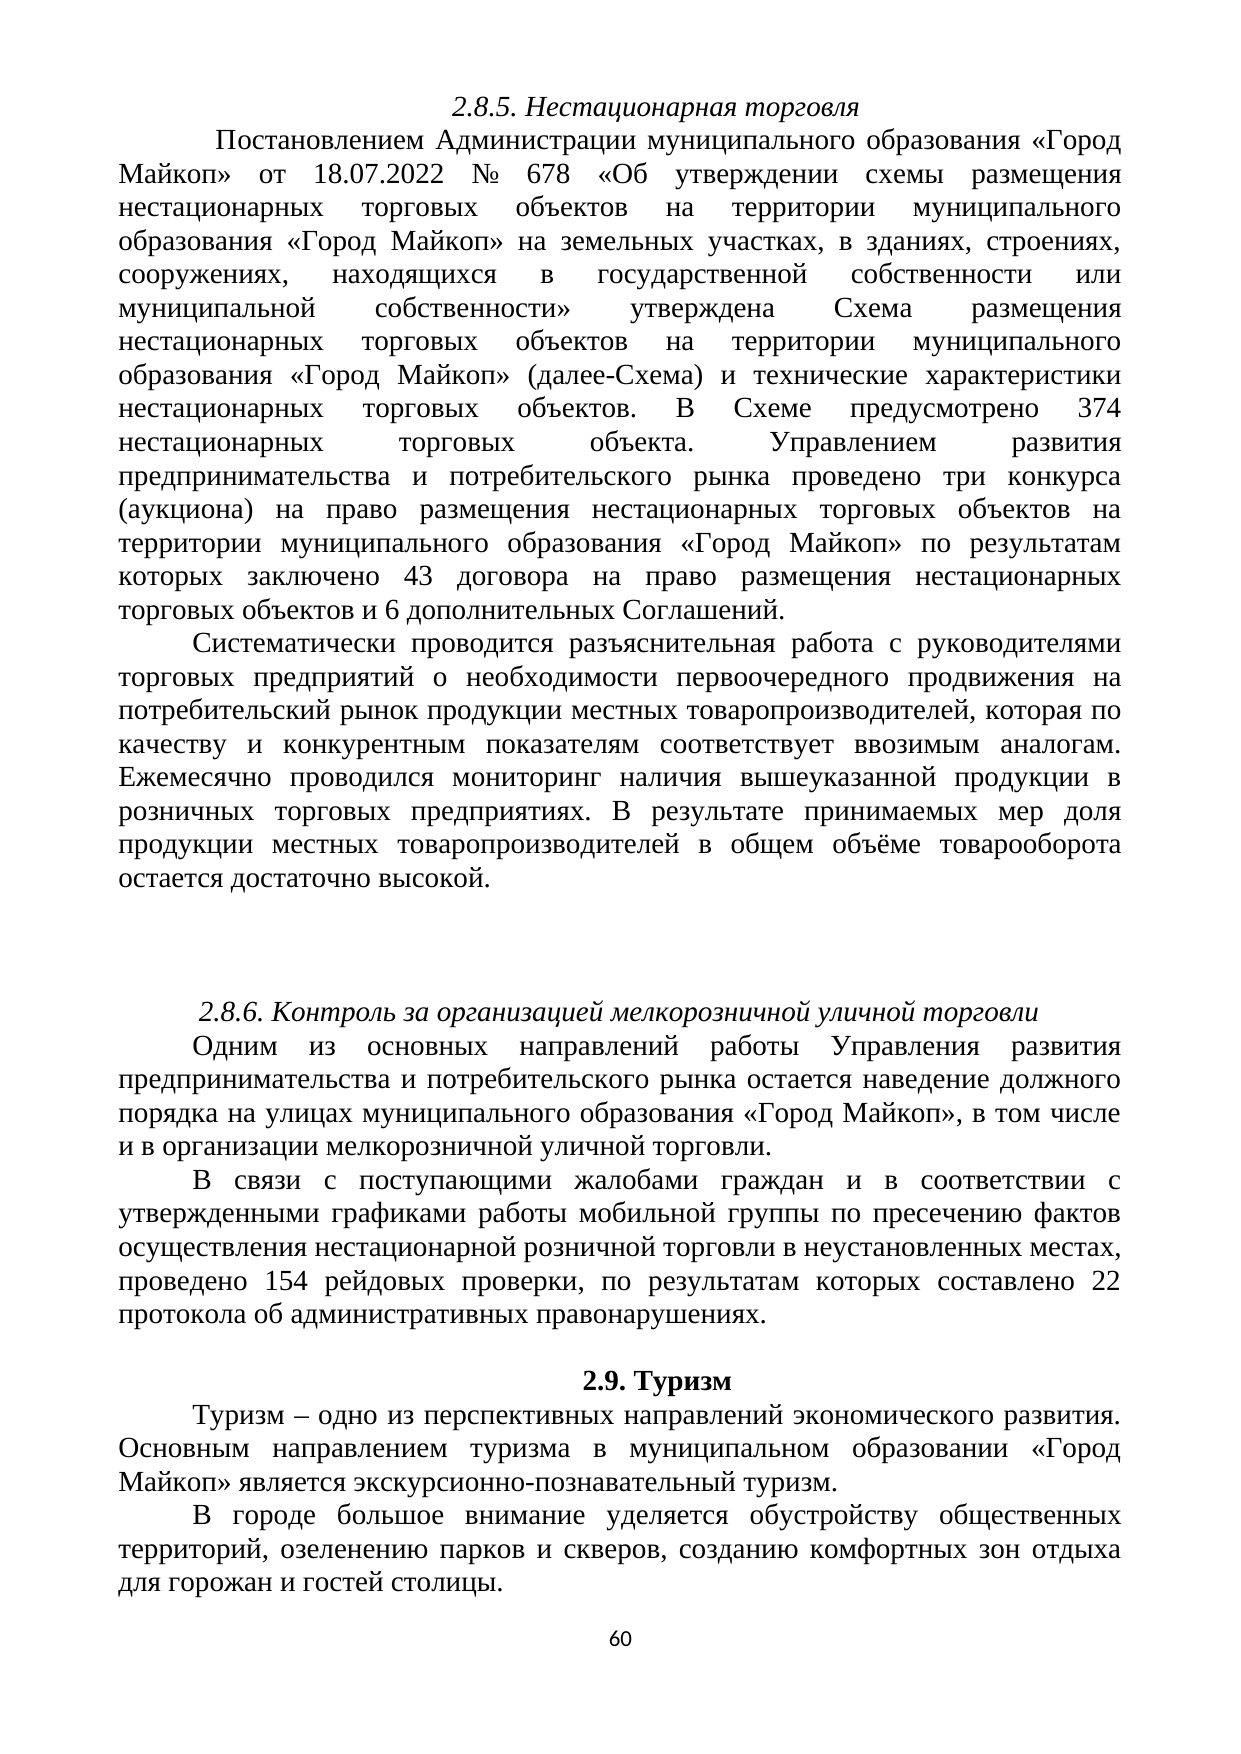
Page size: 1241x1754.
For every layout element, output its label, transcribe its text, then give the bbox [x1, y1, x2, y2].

text 2.8.6. Контроль за организацией мелкорозничной уличной торговли [118, 994, 1122, 1028]
text Одним из основных направлений работы Управления развития предпринимательства и потребительского рынка остается наведение должного порядка на улицах муниципального образования «Город Майкоп», в том числе и в организации мелкорозничной уличной торговли. [118, 1028, 1122, 1162]
text 2.9. Туризм [118, 1363, 1122, 1397]
text В городе большое внимание уделяется обустройству общественных территорий, озеленению парков и скверов, созданию комфортных зон отдыха для горожан и гостей столицы. [118, 1497, 1122, 1598]
text Постановлением Администрации муниципального образования «Город Майкоп» от 18.07.2022 № 678 «Об утверждении схемы размещения нестационарных торговых объектов на территории муниципального образования «Город Майкоп» на земельных участках, в зданиях, строениях, сооружениях, находящихся в государственной собственности или муниципальной собственности» утверждена Схема размещения нестационарных торговых объектов на территории муниципального образования «Город Майкоп» (далее-Схема) и технические характеристики нестационарных торговых объектов. В Схеме предусмотрено 374 нестационарных торговых объекта. Управлением развития предпринимательства и потребительского рынка проведено три конкурса (аукциона) на право размещения нестационарных торговых объектов на территории муниципального образования «Город Майкоп» по результатам которых заключено 43 договора на право размещения нестационарных торговых объектов и 6 дополнительных Соглашений. [118, 122, 1122, 625]
text Туризм – одно из перспективных направлений экономического развития. Основным направлением туризма в муниципальном образовании «Город Майкоп» является экскурсионно-познавательный туризм. [118, 1397, 1122, 1497]
text 2.8.5. Нестационарная торговля [118, 89, 1122, 122]
text В связи с поступающими жалобами граждан и в соответствии с утвержденными графиками работы мобильной группы по пресечению фактов осуществления нестационарной розничной торговли в неустановленных местах, проведено 154 рейдовых проверки, по результатам которых составлено 22 протокола об административных правонарушениях. [118, 1162, 1122, 1330]
text Систематически проводится разъяснительная работа с руководителями торговых предприятий о необходимости первоочередного продвижения на потребительский рынок продукции местных товаропроизводителей, которая по качеству и конкурентным показателям соответствует ввозимым аналогам. Ежемесячно проводился мониторинг наличия вышеуказанной продукции в розничных торговых предприятиях. В результате принимаемых мер доля продукции местных товаропроизводителей в общем объёме товарооборота остается достаточно высокой. [118, 625, 1122, 894]
